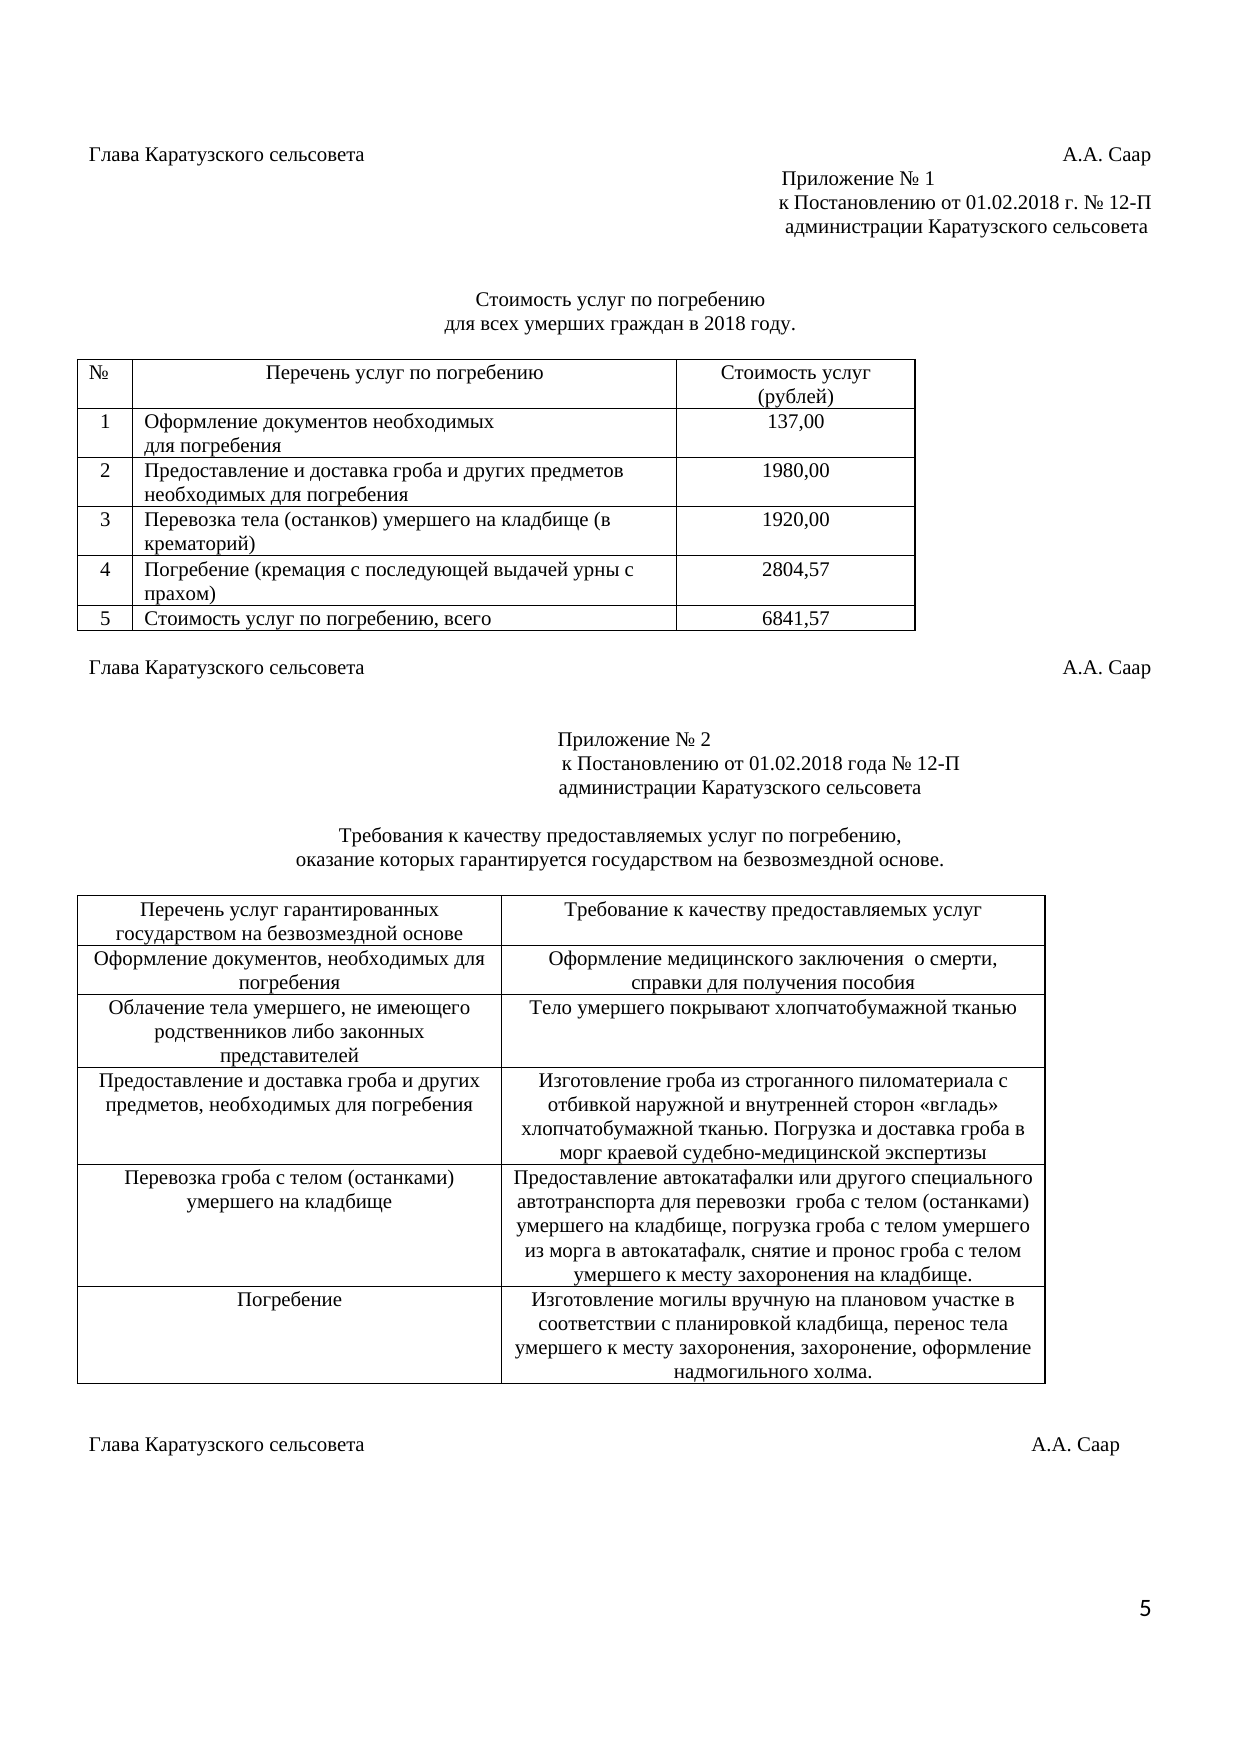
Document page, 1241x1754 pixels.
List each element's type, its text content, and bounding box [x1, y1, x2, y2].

table_header Перечень услуг по погребению [133, 360, 676, 408]
table_cell Оформление документов необходимых для погребения [133, 409, 676, 457]
table_cell Погребение (кремация с последующей выдачей урны с прахом) [133, 556, 676, 604]
table_cell Перевозка тела (останков) умершего на кладбище (в крематорий) [133, 507, 676, 555]
table_cell Облачение тела умершего, не имеющего родственников либо законных представителей [78, 995, 501, 1067]
text администрации Каратузского сельсовета [89, 214, 1152, 238]
table_cell Изготовление могилы вручную на плановом участке в соответствии с планировкой кладбища, перенос тела умершего к месту захоронения, захоронение, оформление надмогильного холма. [502, 1287, 1044, 1383]
table_cell 1920,00 [677, 507, 914, 555]
text оказание которых гарантируется государством на безвозмездной основе. [89, 847, 1152, 871]
table_header Стоимость услуг (рублей) [677, 360, 914, 408]
table_cell 4 [78, 556, 132, 604]
table_cell Оформление документов, необходимых для погребения [78, 946, 501, 994]
table_cell Перевозка гроба с телом (останками) умершего на кладбище [78, 1165, 501, 1286]
table_cell 2804,57 [677, 556, 914, 604]
table_cell 137,00 [677, 409, 914, 457]
text к Постановлению от 01.02.2018 года № 12-П [89, 751, 1152, 775]
text Требования к качеству предоставляемых услуг по погребению, [89, 823, 1152, 847]
table_cell Предоставление и доставка гроба и других предметов, необходимых для погребения [78, 1068, 501, 1164]
text Глава Каратузского сельсовета А.А. Саар [89, 142, 1152, 166]
table_header № [78, 360, 132, 408]
table_cell Стоимость услуг по погребению, всего [133, 606, 676, 630]
table_cell Погребение [78, 1287, 501, 1383]
text для всех умерших граждан в 2018 году. [89, 311, 1152, 335]
table_cell 5 [78, 606, 132, 630]
text Глава Каратузского сельсовета А.А. Саар [89, 655, 1152, 679]
text администрации Каратузского сельсовета [89, 775, 1152, 799]
table_cell 2 [78, 458, 132, 506]
table_header Требование к качеству предоставляемых услуг [502, 896, 1044, 944]
table_cell 1 [78, 409, 132, 457]
text Стоимость услуг по погребению [89, 287, 1152, 311]
text Приложение № 2 [89, 727, 1152, 751]
text к Постановлению от 01.02.2018 г. № 12-П [89, 190, 1152, 214]
table_cell Тело умершего покрывают хлопчатобумажной тканью [502, 995, 1044, 1067]
table_cell Изготовление гроба из строганного пиломатериала с отбивкой наружной и внутренней сторон «вгладь» хлопчатобумажной тканью. Погрузка и доставка гроба в морг краевой судебно-медицинской экспертизы [502, 1068, 1044, 1164]
table_header Перечень услуг гарантированных государством на безвозмездной основе [78, 896, 501, 944]
table_cell Оформление медицинского заключения о смерти, справки для получения пособия [502, 946, 1044, 994]
text Приложение № 1 [89, 166, 1152, 190]
table_cell Предоставление автокатафалки или другого специального автотранспорта для перевозки гроба с телом (останками) умершего на кладбище, погрузка гроба с телом умершего из морга в автокатафалк, снятие и пронос гроба с телом умершего к месту захоронения на кладбище. [502, 1165, 1044, 1286]
table_cell 6841,57 [677, 606, 914, 630]
table_cell Предоставление и доставка гроба и других предметов необходимых для погребения [133, 458, 676, 506]
table_cell 1980,00 [677, 458, 914, 506]
text Глава Каратузского сельсовета А.А. Саар [89, 1432, 1152, 1456]
table_cell 3 [78, 507, 132, 555]
